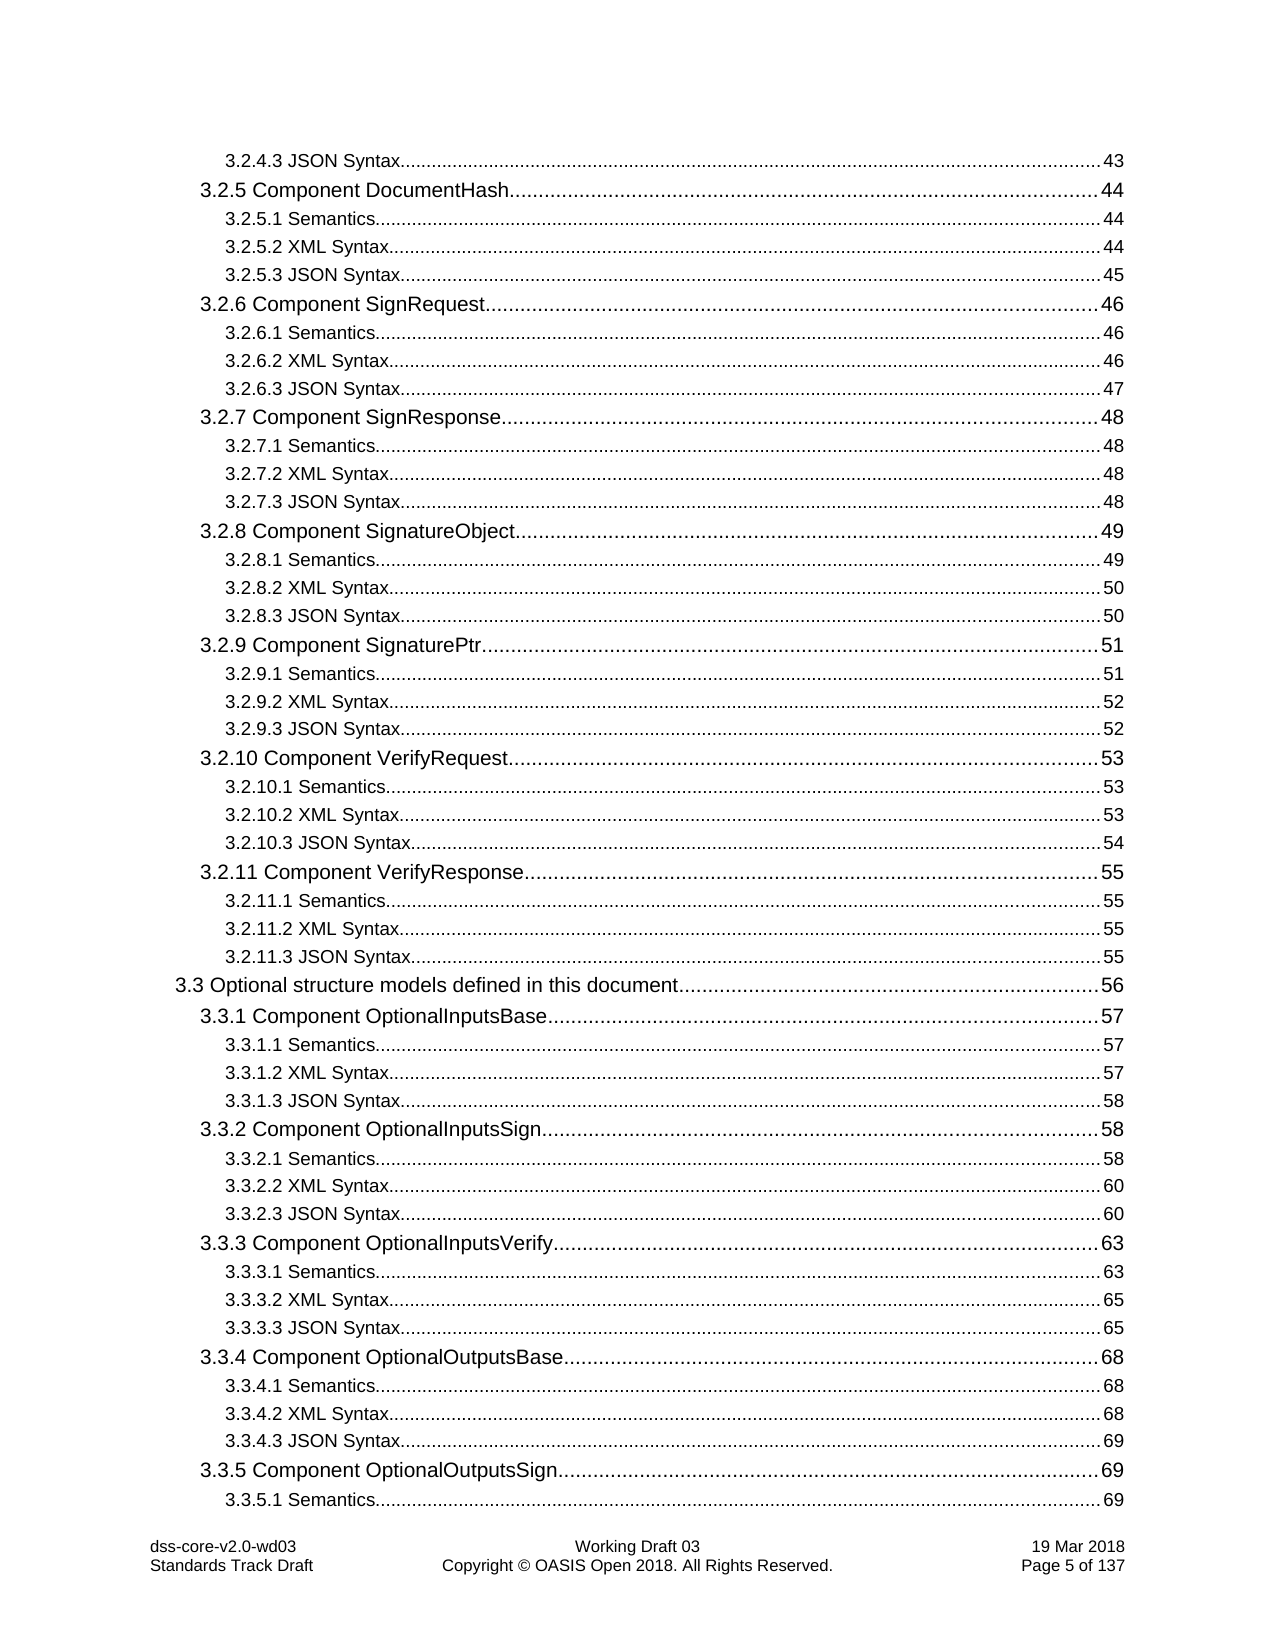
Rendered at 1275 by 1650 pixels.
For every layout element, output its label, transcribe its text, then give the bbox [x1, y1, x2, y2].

text 3.2.9.2 XML Syntax 52 [225, 690, 1125, 712]
text 3.2.10.1 Semantics 53 [225, 776, 1125, 798]
text 3.2.9 Component SignaturePtr 51 [200, 632, 1125, 656]
text 3.2.8 Component SignatureObject 49 [200, 519, 1125, 543]
text 3.2.6 Component SignRequest 46 [200, 291, 1125, 315]
text 3.2.10.3 JSON Syntax 54 [225, 832, 1125, 853]
text 3.3.3.2 XML Syntax 65 [225, 1289, 1125, 1310]
text 3.3.3.3 JSON Syntax 65 [225, 1317, 1125, 1338]
text 3.3.3.1 Semantics 63 [225, 1261, 1125, 1283]
text 3.3.2.2 XML Syntax 60 [225, 1175, 1125, 1197]
text 3.2.6.2 XML Syntax 46 [225, 349, 1125, 371]
text 3.3.3 Component OptionalInputsVerify 63 [200, 1231, 1125, 1255]
text 3.2.5.3 JSON Syntax 45 [225, 264, 1125, 285]
text 3.2.7 Component SignResponse 48 [200, 405, 1125, 429]
text 3.2.7.1 Semantics 48 [225, 435, 1125, 457]
text 3.2.6.3 JSON Syntax 47 [225, 377, 1125, 399]
text 3.3.2.3 JSON Syntax 60 [225, 1203, 1125, 1224]
text 3.2.10 Component VerifyRequest 53 [200, 746, 1125, 770]
text 3.3.1 Component OptionalInputsBase 57 [200, 1003, 1125, 1027]
text 3.2.8.2 XML Syntax 50 [225, 577, 1125, 598]
text 3.2.9.3 JSON Syntax 52 [225, 718, 1125, 740]
text 3.2.11.2 XML Syntax 55 [225, 918, 1125, 939]
text 3.3.4.1 Semantics 68 [225, 1375, 1125, 1396]
text 3.2.7.3 JSON Syntax 48 [225, 491, 1125, 512]
text 3.2.5.2 XML Syntax 44 [225, 236, 1125, 257]
text 3.3.5.1 Semantics 69 [225, 1488, 1125, 1510]
text 3.2.8.3 JSON Syntax 50 [225, 604, 1125, 626]
text 3.2.11.1 Semantics 55 [225, 890, 1125, 911]
text 3.2.6.1 Semantics 46 [225, 322, 1125, 343]
text 3.3.1.2 XML Syntax 57 [225, 1062, 1125, 1083]
text 3.2.7.2 XML Syntax 48 [225, 463, 1125, 485]
text 3.3.4.2 XML Syntax 68 [225, 1402, 1125, 1424]
text 3.2.11.3 JSON Syntax 55 [225, 946, 1125, 967]
text 3.3.4 Component OptionalOutputsBase 68 [200, 1344, 1125, 1368]
text 3.2.5 Component DocumentHash 44 [200, 178, 1125, 202]
text 3.3.4.3 JSON Syntax 69 [225, 1430, 1125, 1452]
text 3.3 Optional structure models defined in this document 56 [175, 973, 1125, 997]
text 3.3.1.1 Semantics 57 [225, 1034, 1125, 1055]
text 3.2.9.1 Semantics 51 [225, 663, 1125, 684]
text 3.3.5 Component OptionalOutputsSign 69 [200, 1458, 1125, 1482]
text 3.2.4.3 JSON Syntax 43 [225, 150, 1125, 172]
text 3.3.2 Component OptionalInputsSign 58 [200, 1117, 1125, 1141]
text 3.3.2.1 Semantics 58 [225, 1147, 1125, 1169]
text 3.2.5.1 Semantics 44 [225, 208, 1125, 229]
text 3.2.11 Component VerifyResponse 55 [200, 860, 1125, 884]
text 3.2.10.2 XML Syntax 53 [225, 804, 1125, 826]
text 3.3.1.3 JSON Syntax 58 [225, 1089, 1125, 1111]
text 3.2.8.1 Semantics 49 [225, 549, 1125, 571]
